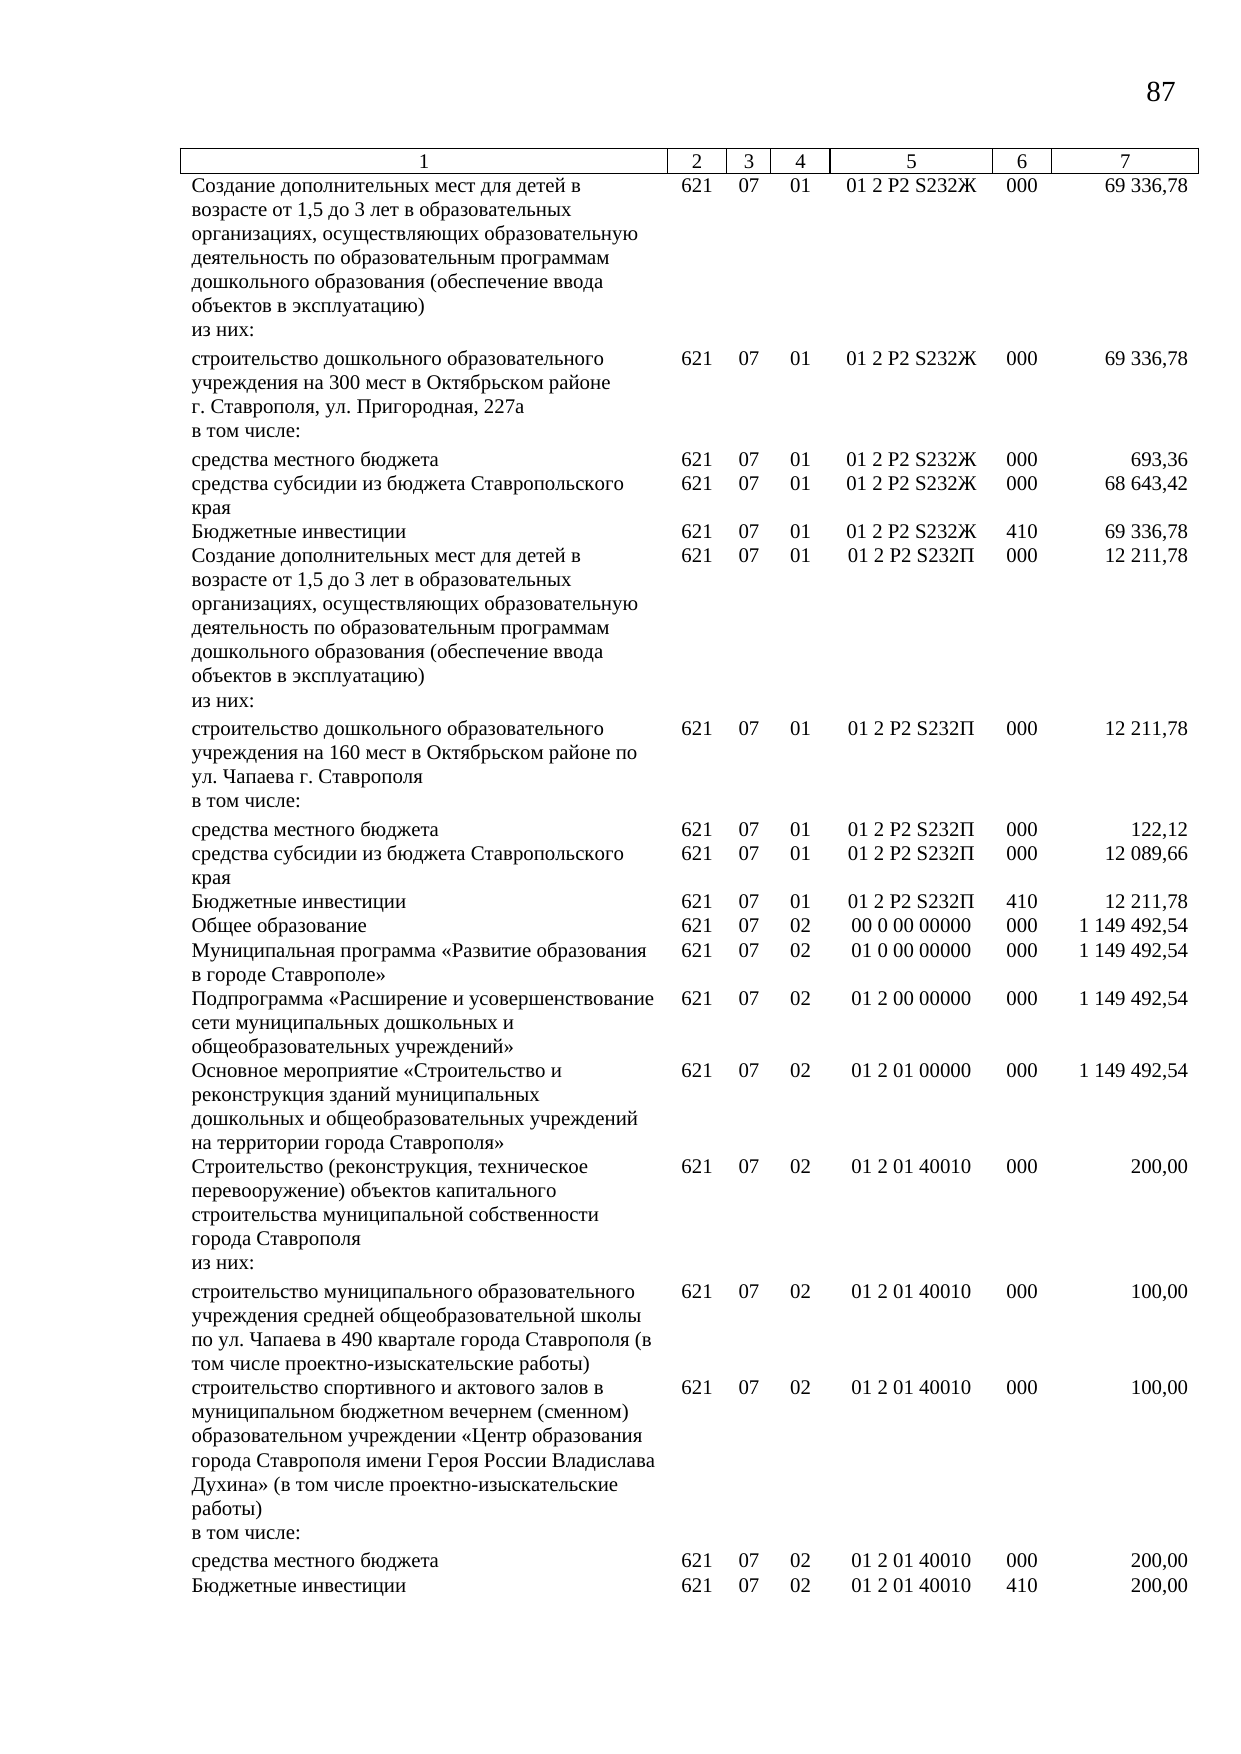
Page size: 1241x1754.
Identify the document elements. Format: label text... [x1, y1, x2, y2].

table_header 4 [771, 149, 829, 173]
table_header 2 [668, 149, 726, 173]
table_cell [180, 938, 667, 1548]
table_header 5 [831, 149, 992, 173]
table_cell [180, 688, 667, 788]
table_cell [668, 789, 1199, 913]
table_header 1 [181, 149, 667, 173]
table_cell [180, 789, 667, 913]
table_header 3 [727, 149, 770, 173]
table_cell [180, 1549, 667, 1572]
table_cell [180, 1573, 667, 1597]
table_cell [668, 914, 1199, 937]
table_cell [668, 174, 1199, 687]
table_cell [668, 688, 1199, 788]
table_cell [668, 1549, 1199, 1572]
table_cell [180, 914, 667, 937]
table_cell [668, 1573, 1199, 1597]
table_header 6 [993, 149, 1051, 173]
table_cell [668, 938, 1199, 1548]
table_header 7 [1052, 149, 1198, 173]
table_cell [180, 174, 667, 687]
